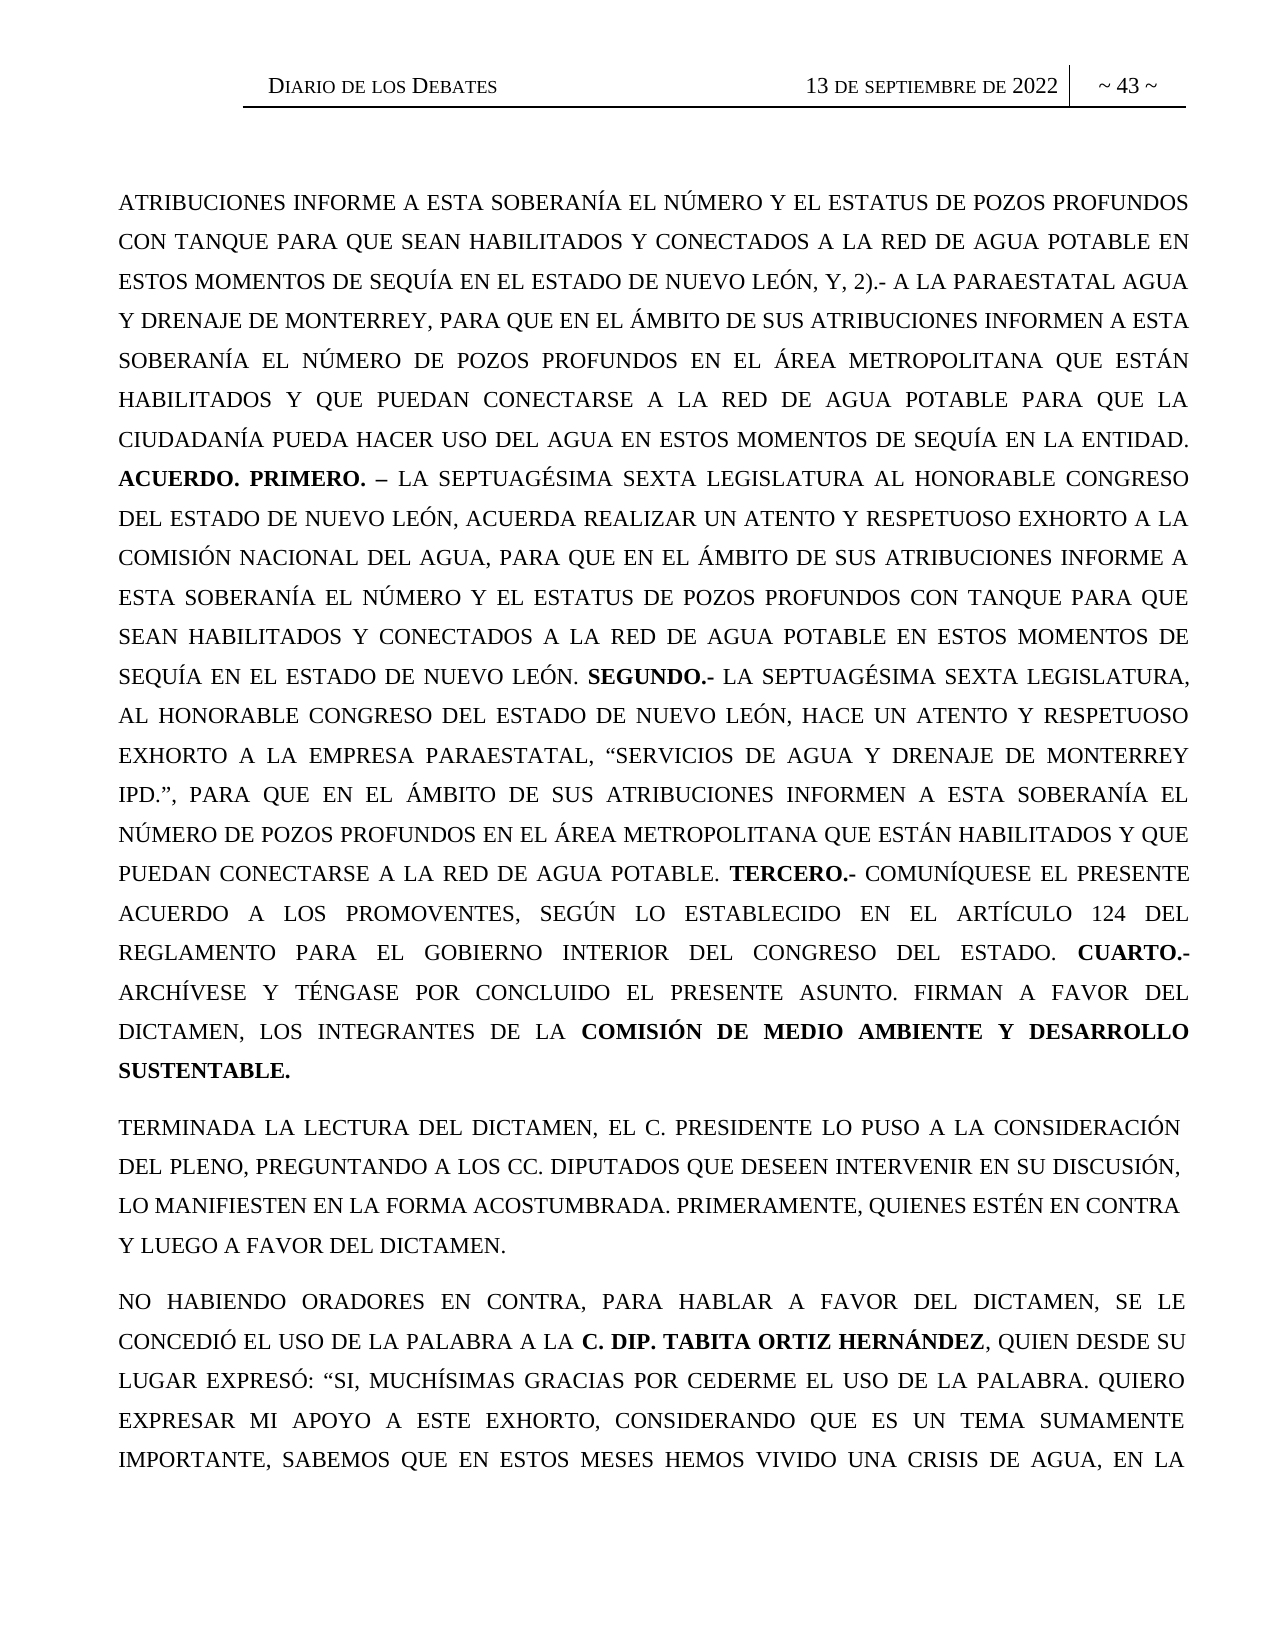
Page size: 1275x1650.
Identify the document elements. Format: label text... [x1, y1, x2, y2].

text TERMINADA LA LECTURA DEL DICTAMEN, EL C. PRESIDENTE LO PUSO A LA CONSIDERACIÓN DEL PLENO, PREGUNTANDO A LOS CC. DIPUTADOS QUE DESEEN INTERVENIR EN SU DISCUSIÓN, LO MANIFIESTEN EN LA FORMA ACOSTUMBRADA. PRIMERAMENTE, QUIENES ESTÉN EN CONTRA Y LUEGO A FAVOR DEL DICTAMEN. [118, 1114, 1181, 1258]
